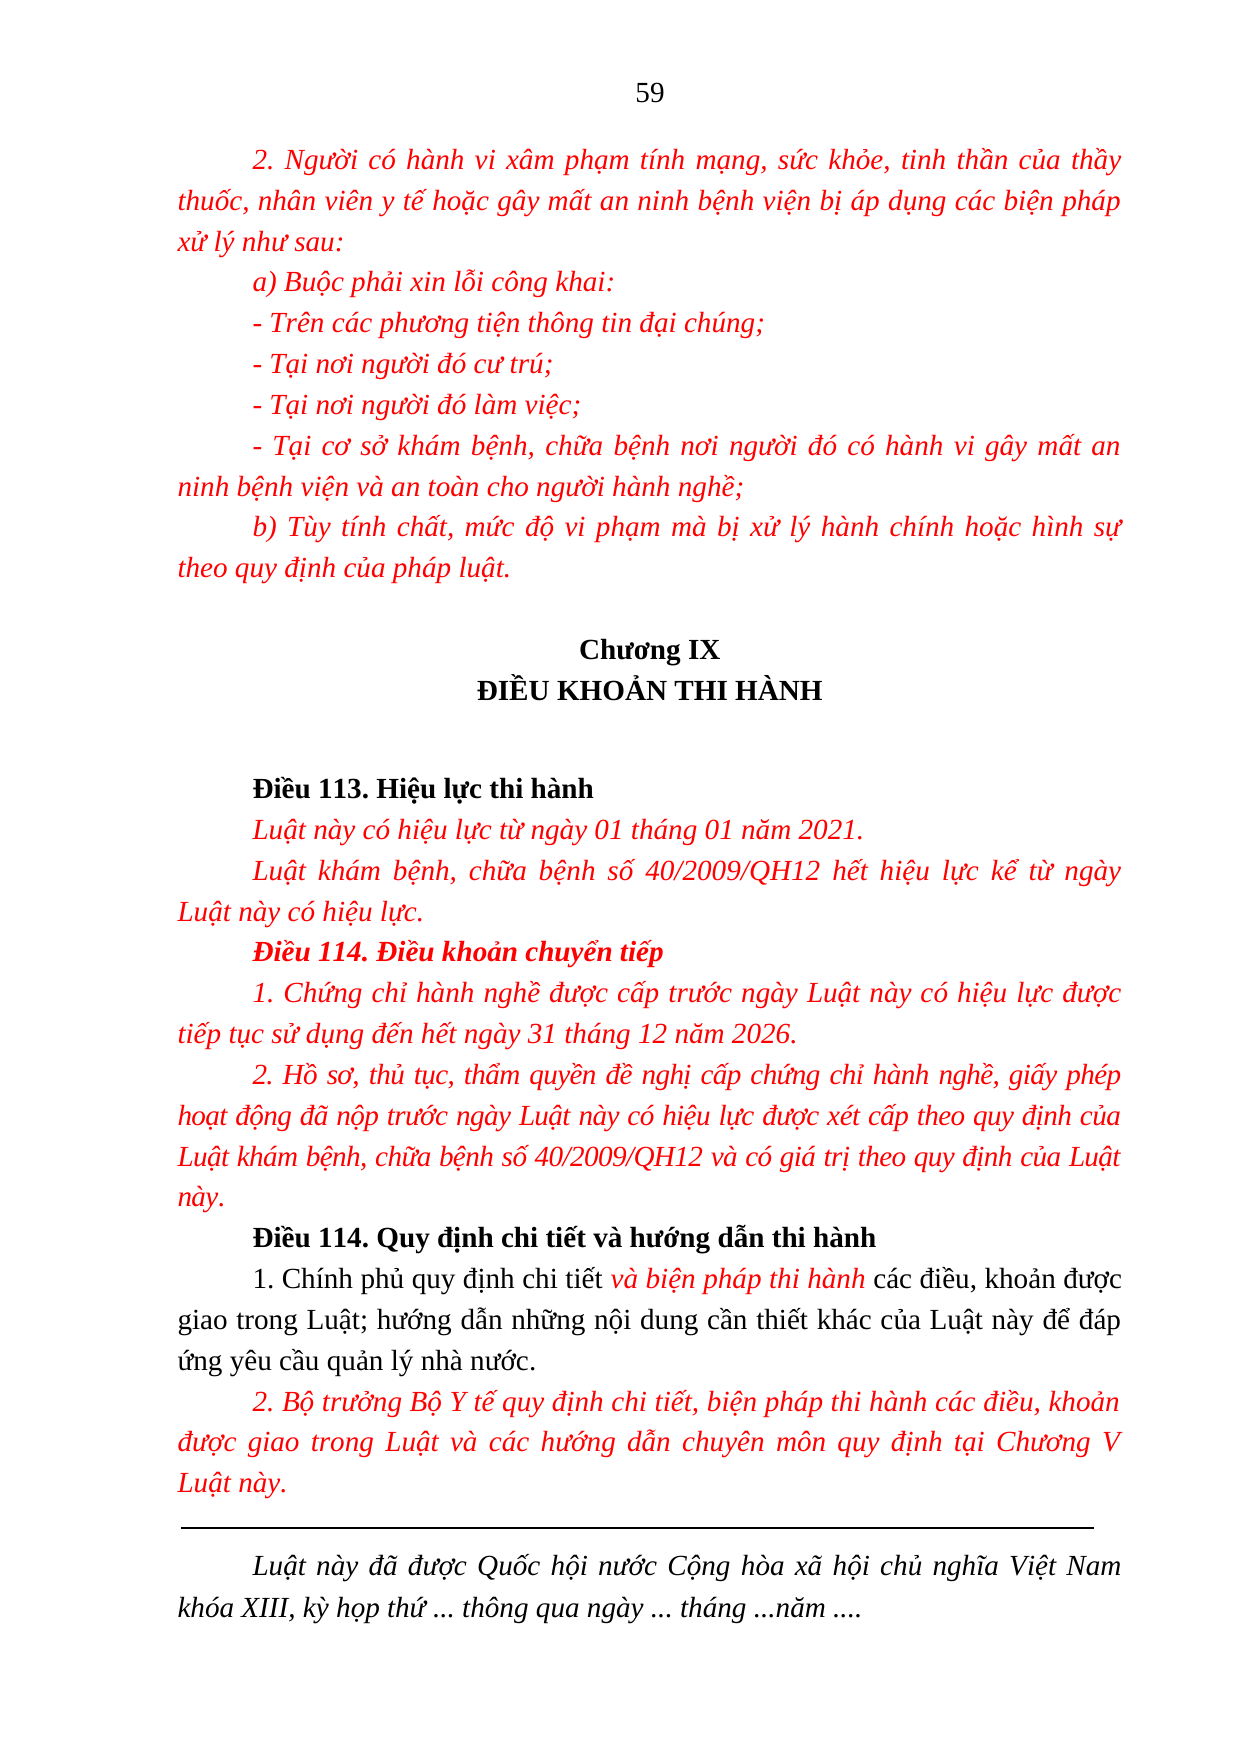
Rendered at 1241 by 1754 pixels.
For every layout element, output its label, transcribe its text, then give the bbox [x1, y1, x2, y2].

text 1. Chính phủ quy định chi tiết và biện pháp thi hành các điều, khoản được giao trong Luật; hướng dẫn những nội dung cần thiết khác của Luật này để đáp ứng yêu cầu quản lý nhà nước. [177, 1261, 1122, 1376]
text Chương IX ĐIỀU KHOẢN THI HÀNH [177, 632, 1122, 706]
text - Tại nơi người đó cư trú; [177, 346, 1122, 380]
text a) Buộc phải xin lỗi công khai: [177, 264, 1122, 298]
text - Trên các phương tiện thông tin đại chúng; [177, 305, 1122, 339]
text 1. Chứng chỉ hành nghề được cấp trước ngày Luật này có hiệu lực được tiếp tục sử dụng đến hết ngày 31 tháng 12 năm 2026. [177, 975, 1122, 1050]
text Luật này có hiệu lực từ ngày 01 tháng 01 năm 2021. [177, 812, 1122, 846]
subtitle Điều 113. Hiệu lực thi hành [177, 771, 1122, 805]
text - Tại cơ sở khám bệnh, chữa bệnh nơi người đó có hành vi gây mất an ninh bệnh viện và an toàn cho người hành nghề; [177, 428, 1122, 502]
text - Tại nơi người đó làm việc; [177, 387, 1122, 421]
subtitle Điều 114. Điều khoản chuyển tiếp [177, 934, 1122, 968]
text 2. Người có hành vi xâm phạm tính mạng, sức khỏe, tinh thần của thầy thuốc, nhân viên y tế hoặc gây mất an ninh bệnh viện bị áp dụng các biện pháp xử lý như sau: [177, 142, 1122, 257]
text 2. Bộ trưởng Bộ Y tế quy định chi tiết, biện pháp thi hành các điều, khoản được giao trong Luật và các hướng dẫn chuyên môn quy định tại Chương V Luật này. [177, 1384, 1122, 1499]
text Luật khám bệnh, chữa bệnh số 40/2009/QH12 hết hiệu lực kể từ ngày Luật này có hiệu lực. [177, 853, 1122, 927]
text Điều 114. Quy định chi tiết và hướng dẫn thi hành [177, 1220, 1122, 1254]
text Luật này đã được Quốc hội nước Cộng hòa xã hội chủ nghĩa Việt Nam khóa XIII, kỳ họp thứ ... thông qua ngày ... tháng ...năm .... [177, 1548, 1122, 1623]
text 2. Hồ sơ, thủ tục, thẩm quyền đề nghị cấp chứng chỉ hành nghề, giấy phép hoạt động đã nộp trước ngày Luật này có hiệu lực được xét cấp theo quy định của Luật khám bệnh, chữa bệnh số 40/2009/QH12 và có giá trị theo quy định của Luật này. [177, 1057, 1122, 1213]
text b) Tùy tính chất, mức độ vi phạm mà bị xử lý hành chính hoặc hình sự theo quy định của pháp luật. [177, 509, 1122, 584]
